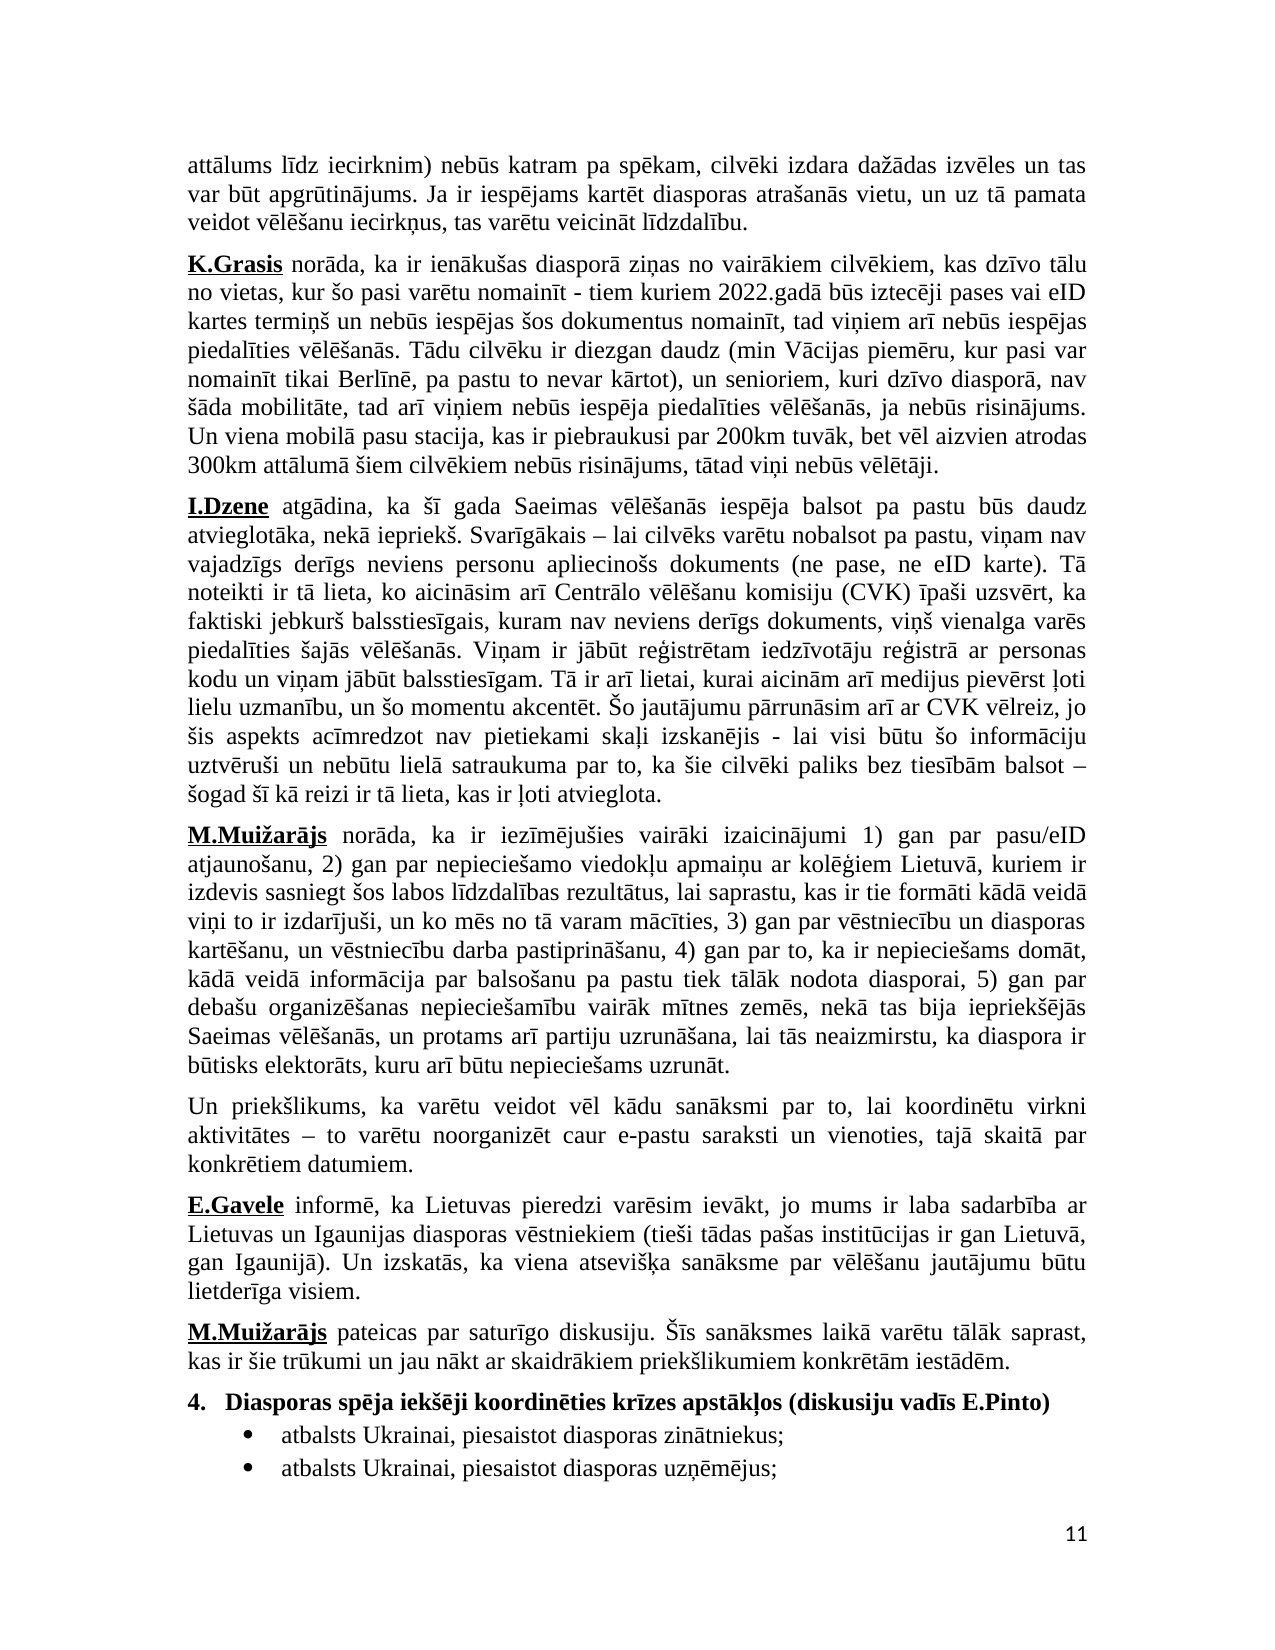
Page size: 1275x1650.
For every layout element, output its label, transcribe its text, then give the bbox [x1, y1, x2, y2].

list Diasporas spēja iekšēji koordinēties krīzes apstākļos (diskusiju vadīs E.Pinto) [187, 1387, 1087, 1416]
list atbalsts Ukrainai, piesaistot diasporas uzņēmējus; [244, 1453, 1087, 1482]
text E.Gavele informē, ka Lietuvas pieredzi varēsim ievākt, jo mums ir laba sadarbība ar Lietuvas un Igaunijas diasporas vēstniekiem (tieši tādas pašas institūcijas ir gan Lietuvā, gan Igaunijā). Un izskatās, ka viena atsevišķa sanāksme par vēlēšanu jautājumu būtu lietderīga visiem. [187, 1190, 1087, 1305]
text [187, 150, 1087, 236]
text K.Grasis norāda, ka ir ienākušas diasporā ziņas no vairākiem cilvēkiem, kas dzīvo tālu no vietas, kur šo pasi varētu nomainīt - tiem kuriem 2022.gadā būs iztecēji pases vai eID kartes termiņš un nebūs iespējas šos dokumentus nomainīt, tad viņiem arī nebūs iespējas piedalīties vēlēšanās. Tādu cilvēku ir diezgan daudz (min Vācijas piemēru, kur pasi var nomainīt tikai Berlīnē, pa pastu to nevar kārtot), un senioriem, kuri dzīvo diasporā, nav šāda mobilitāte, tad arī viņiem nebūs iespēja piedalīties vēlēšanās, ja nebūs risinājums. Un viena mobilā pasu stacija, kas ir piebraukusi par 200km tuvāk, bet vēl aizvien atrodas 300km attālumā šiem cilvēkiem nebūs risinājums, tātad viņi nebūs vēlētāji. [187, 249, 1087, 479]
text I.Dzene atgādina, ka šī gada Saeimas vēlēšanās iespēja balsot pa pastu būs daudz atvieglotāka, nekā iepriekš. Svarīgākais – lai cilvēks varētu nobalsot pa pastu, viņam nav vajadzīgs derīgs neviens personu apliecinošs dokuments (ne pase, ne eID karte). Tā noteikti ir tā lieta, ko aicināsim arī Centrālo vēlēšanu komisiju (CVK) īpaši uzsvērt, ka faktiski jebkurš balsstiesīgais, kuram nav neviens derīgs dokuments, viņš vienalga varēs piedalīties šajās vēlēšanās. Viņam ir jābūt reģistrētam iedzīvotāju reģistrā ar personas kodu un viņam jābūt balsstiesīgam. Tā ir arī lietai, kurai aicinām arī medijus pievērst ļoti lielu uzmanību, un šo momentu akcentēt. Šo jautājumu pārrunāsim arī ar CVK vēlreiz, jo šis aspekts acīmredzot nav pietiekami skaļi izskanējis - lai visi būtu šo informāciju uztvēruši un nebūtu lielā satraukuma par to, ka šie cilvēki paliks bez tiesībām balsot – šogad šī kā reizi ir tā lieta, kas ir ļoti atvieglota. [187, 491, 1087, 807]
text M.Muižarājs norāda, ka ir iezīmējušies vairāki izaicinājumi 1) gan par pasu/eID atjaunošanu, 2) gan par nepieciešamo viedokļu apmaiņu ar kolēģiem Lietuvā, kuriem ir izdevis sasniegt šos labos līdzdalības rezultātus, lai saprastu, kas ir tie formāti kādā veidā viņi to ir izdarījuši, un ko mēs no tā varam mācīties, 3) gan par vēstniecību un diasporas kartēšanu, un vēstniecību darba pastiprināšanu, 4) gan par to, ka ir nepieciešams domāt, kādā veidā informācija par balsošanu pa pastu tiek tālāk nodota diasporai, 5) gan par debašu organizēšanas nepieciešamību vairāk mītnes zemēs, nekā tas bija iepriekšējās Saeimas vēlēšanās, un protams arī partiju uzrunāšana, lai tās neaizmirstu, ka diaspora ir būtisks elektorāts, kuru arī būtu nepieciešams uzrunāt. [187, 820, 1087, 1079]
text M.Muižarājs pateicas par saturīgo diskusiju. Šīs sanāksmes laikā varētu tālāk saprast, kas ir šie trūkumi un jau nākt ar skaidrākiem priekšlikumiem konkrētām iestādēm. [187, 1317, 1087, 1375]
list atbalsts Ukrainai, piesaistot diasporas zinātniekus; [244, 1421, 1087, 1449]
text Un priekšlikums, ka varētu veidot vēl kādu sanāksmi par to, lai koordinētu virkni aktivitātes – to varētu noorganizēt caur e-pastu saraksti un vienoties, tajā skaitā par konkrētiem datumiem. [187, 1091, 1087, 1177]
